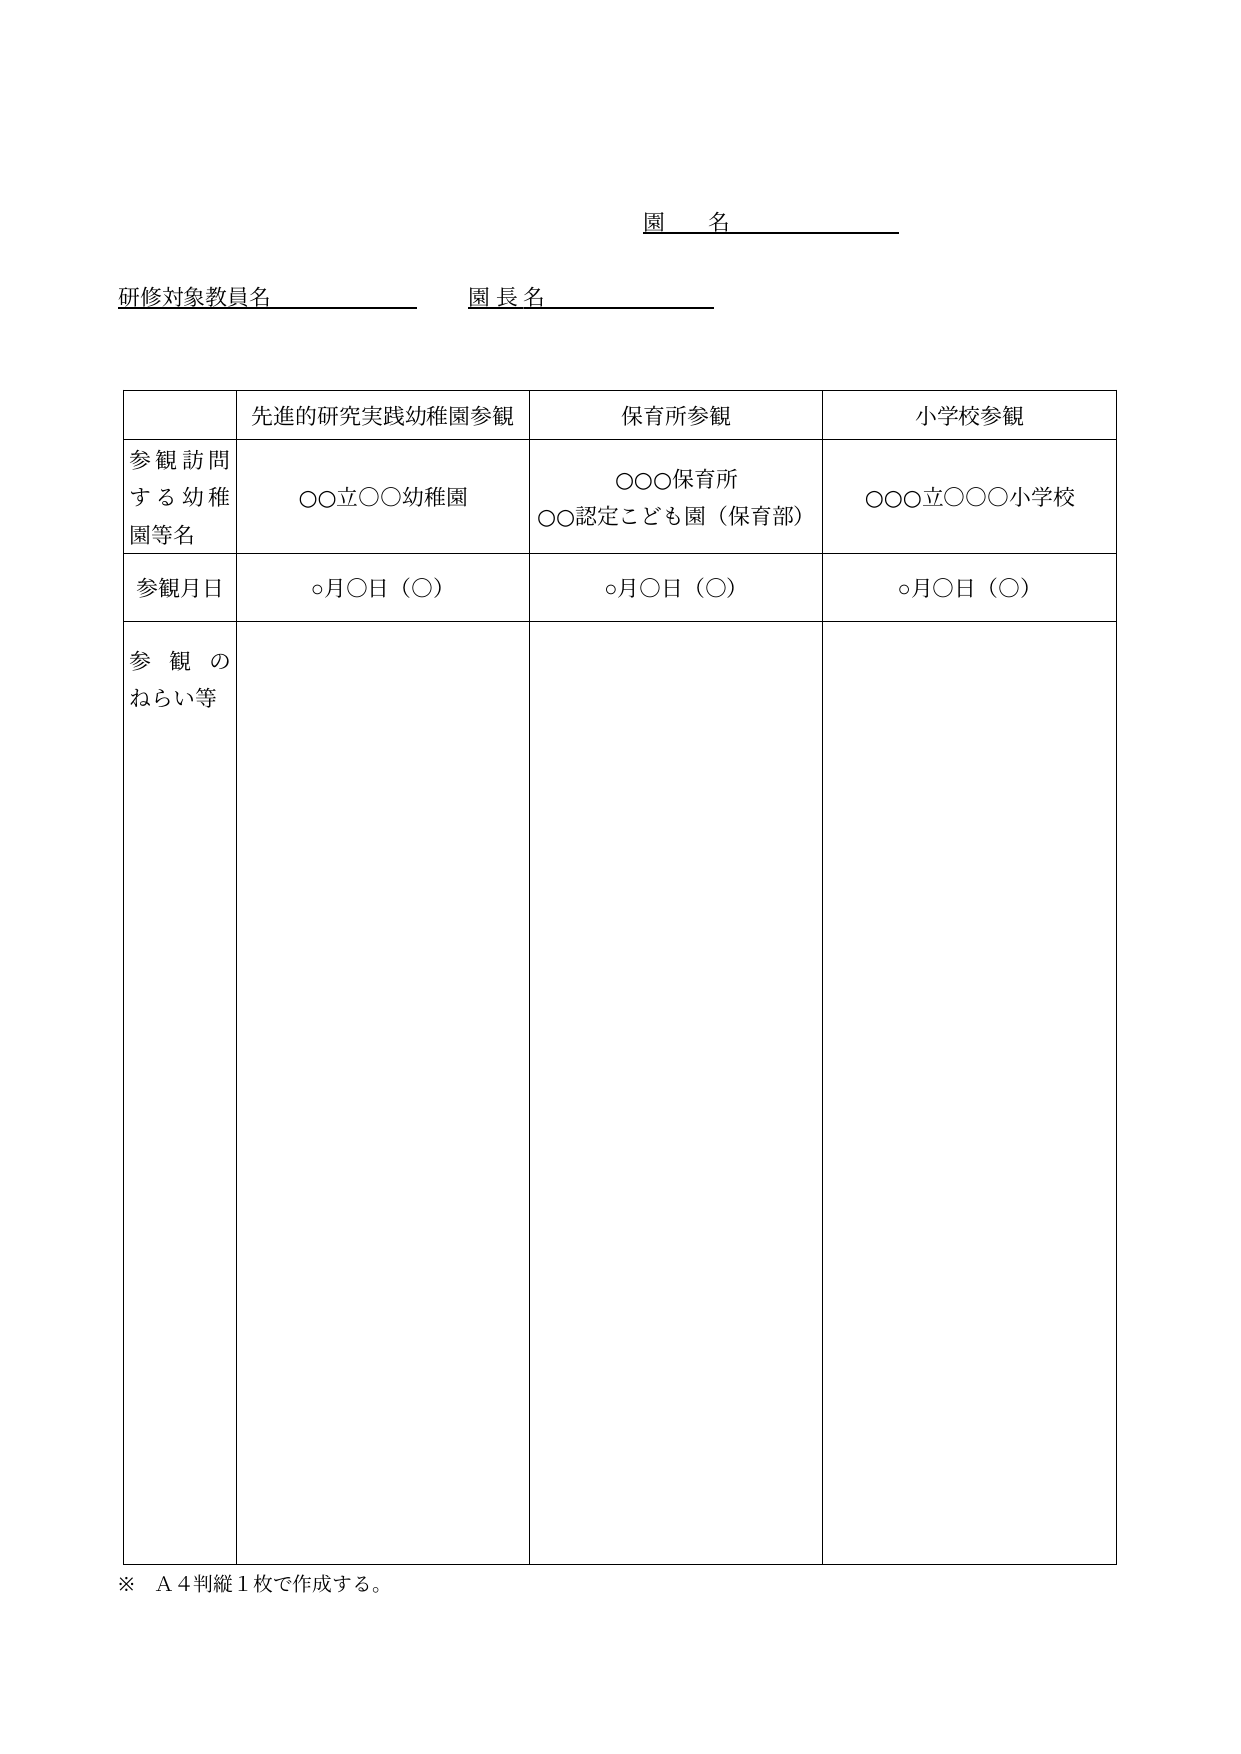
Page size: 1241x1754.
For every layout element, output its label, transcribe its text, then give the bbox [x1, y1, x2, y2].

table_header [124, 391, 236, 439]
text 園 名 [118, 202, 1122, 239]
table_header 保育所参観 [530, 391, 822, 439]
text ※ Ａ４判縦１枚で作成する。 [118, 1564, 1122, 1602]
table_cell [823, 622, 1116, 1563]
text 研修対象教員名 園長名 [118, 277, 1122, 314]
table_cell 参観の ねらい等 [124, 622, 236, 1563]
table_header 小学校参観 [823, 391, 1116, 439]
table_cell ○月○日（○） [530, 554, 822, 621]
table_cell ○月○日（○） [823, 554, 1116, 621]
table_cell [237, 622, 529, 1563]
table_header 先進的研究実践幼稚園参観 [237, 391, 529, 439]
table_cell 参観訪問する幼稚園等名 [124, 440, 236, 553]
table_cell ○月○日（○） [237, 554, 529, 621]
table_cell ○○立○○幼稚園 [237, 440, 529, 553]
table_cell ○○○立○○○小学校 [823, 440, 1116, 553]
table_cell 参観月日 [124, 554, 236, 621]
table_cell ○○○保育所 ○○認定こども園（保育部） [530, 440, 822, 553]
table_cell [530, 622, 822, 1563]
